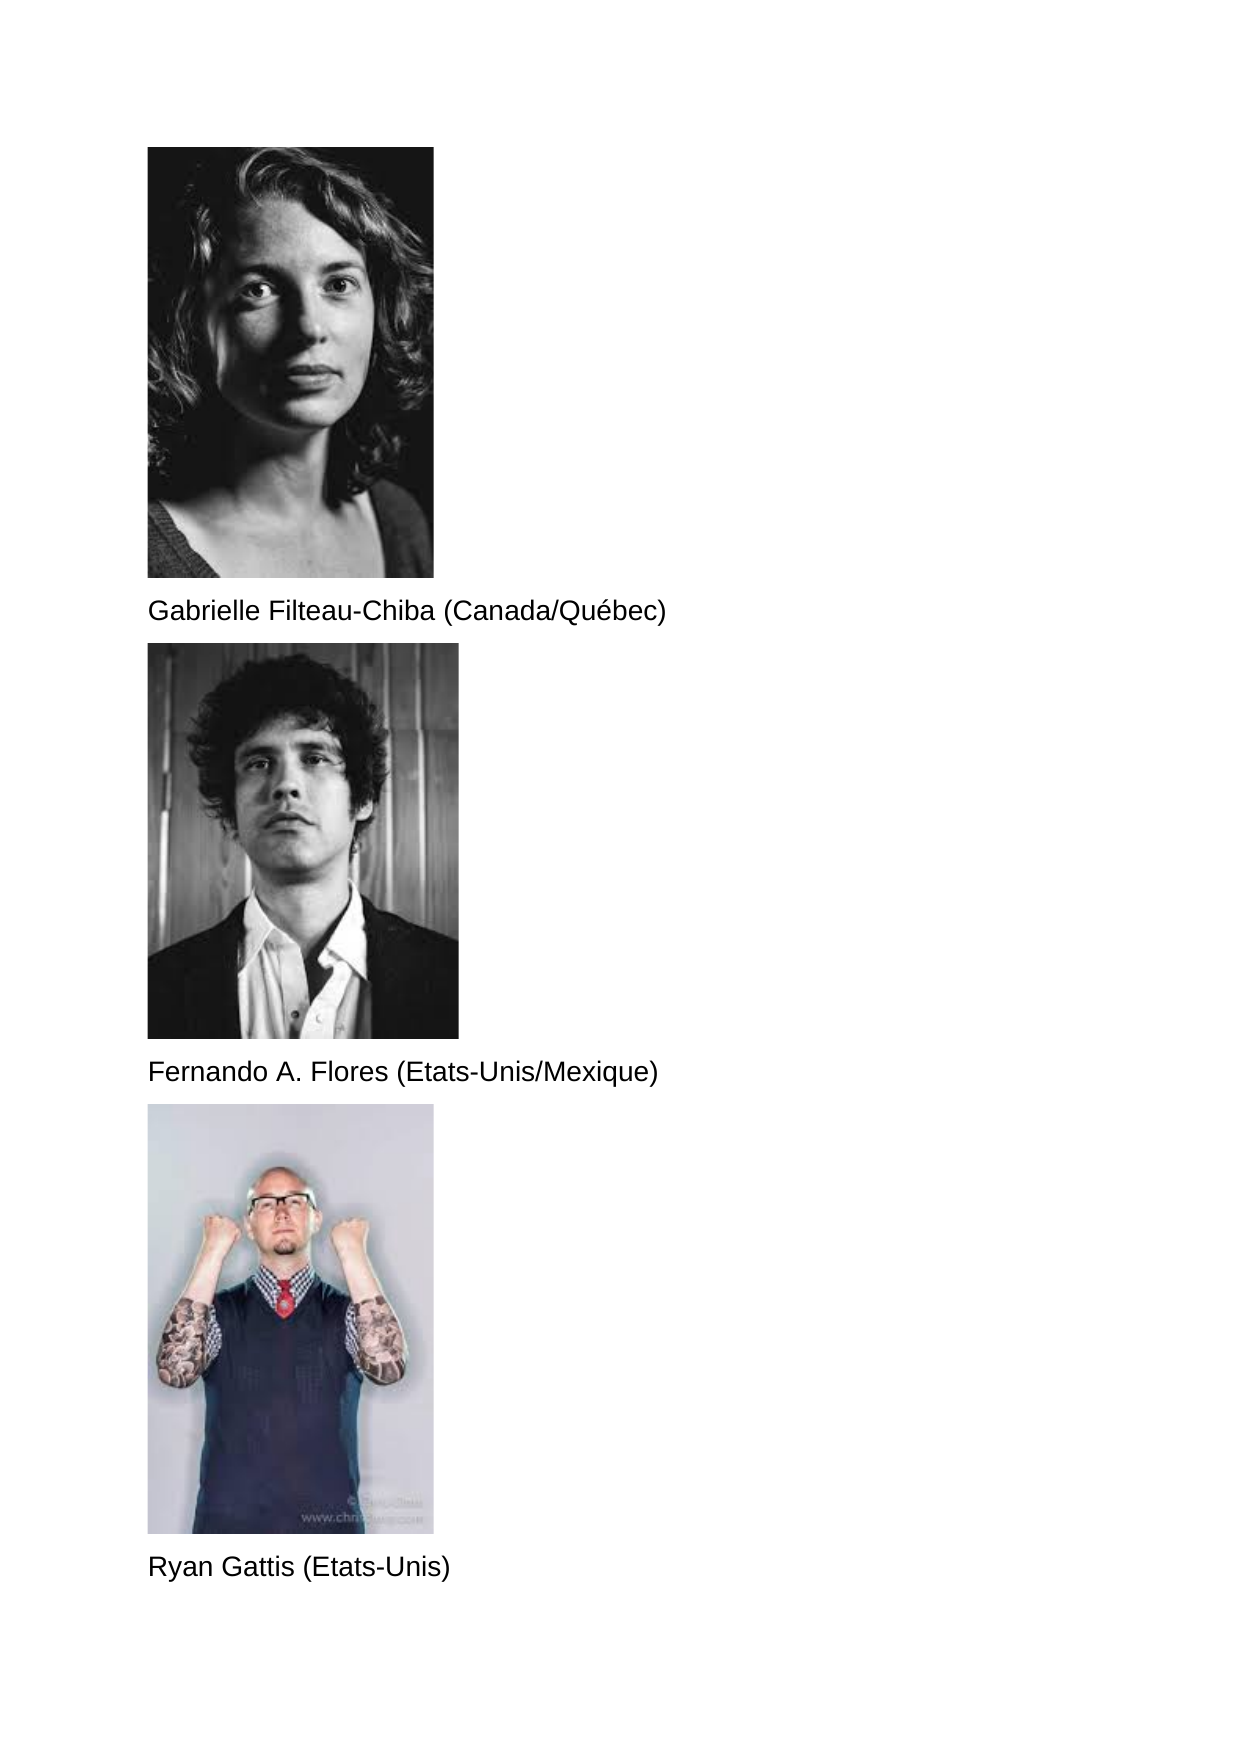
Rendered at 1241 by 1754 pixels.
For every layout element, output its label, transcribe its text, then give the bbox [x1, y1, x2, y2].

text Ryan Gattis (Etats-Unis) [148, 1550, 1093, 1583]
picture [147, 1104, 434, 1534]
picture [147, 147, 434, 578]
text Gabrielle Filteau-Chiba (Canada/Québec) [148, 594, 1093, 626]
picture [147, 643, 459, 1039]
text Fernando A. Flores (Etats-Unis/Mexique) [148, 1055, 1093, 1087]
